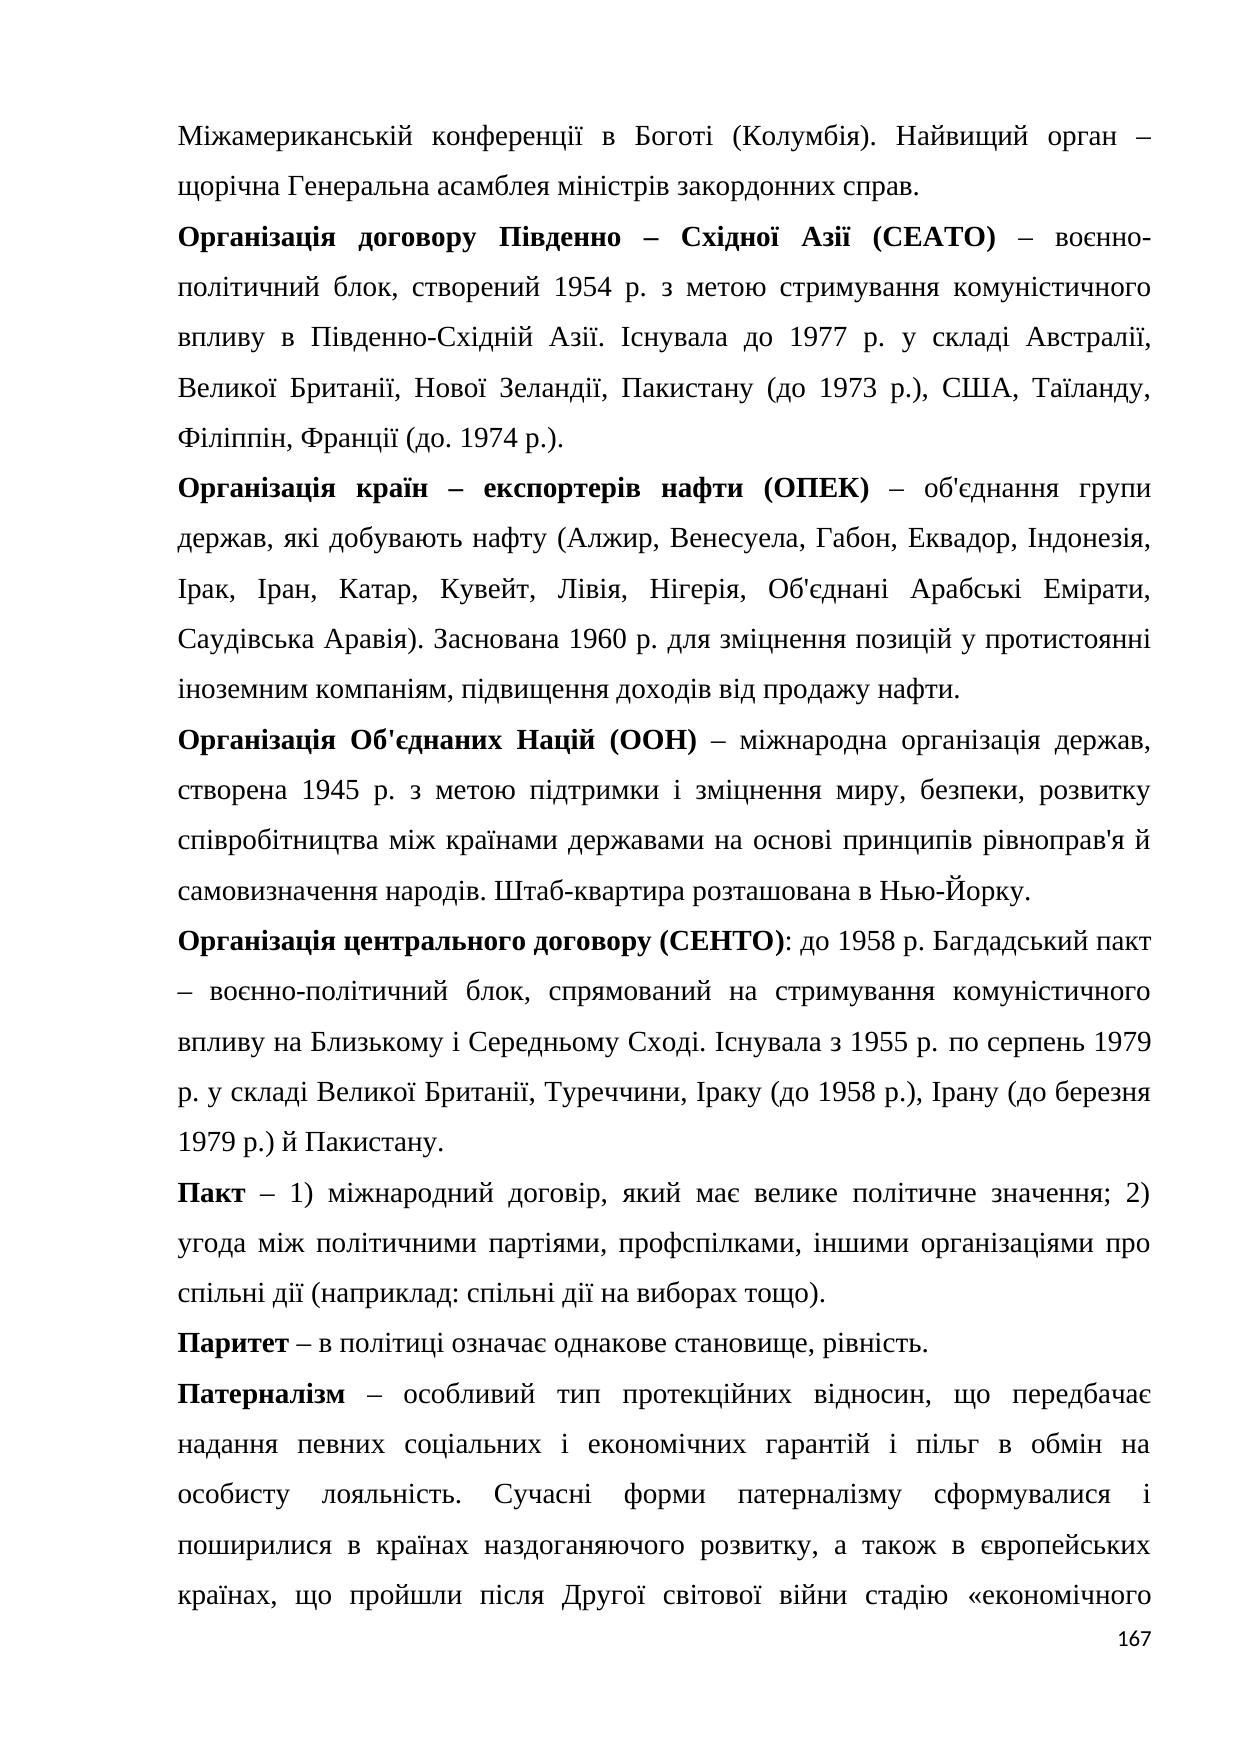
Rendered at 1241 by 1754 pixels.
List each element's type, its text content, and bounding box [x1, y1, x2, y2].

text Паритет – в політиці означає однакове становище, рівність. [177, 1326, 1152, 1359]
text Організація договору Південно – Східної Азії (СЕАТО) – воєнно-політичний блок, створений 1954 р. з метою стримування комуністичного впливу в Південно-Східній Азії. Існувала до 1977 р. у складі Австралії, Великої Британії, Нової Зеландії, Пакистану (до 1973 р.), США, Таїланду, Філіппін, Франції (до. 1974 р.). [177, 219, 1152, 453]
text Організація Об'єднаних Націй (ООН) – міжнародна організація держав, створена 1945 р. з метою підтримки і зміцнення миру, безпеки, розвитку співробітництва між країнами державами на основі принципів рівноправ'я й самовизначення народів. Штаб-квартира розташована в Нью-Йорку. [177, 722, 1152, 906]
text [177, 1376, 1152, 1611]
text Пакт – 1) міжнародний договір, який має велике політичне значення; 2) угода між політичними партіями, профспілками, іншими організаціями про спільні дії (наприклад: спільні дії на виборах тощо). [177, 1175, 1152, 1309]
text Організація країн – експортерів нафти (ОПЕК) – об'єднання групи держав, які добувають нафту (Алжир, Венесуела, Габон, Еквадор, Індонезія, Ірак, Іран, Катар, Кувейт, Лівія, Нігерія, Об'єднані Арабські Емірати, Саудівська Аравія). Заснована 1960 р. для зміцнення позицій у протистоянні іноземним компаніям, підвищення доходів від продажу нафти. [177, 470, 1152, 705]
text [177, 118, 1152, 202]
text Організація центрального договору (СЕНТО): до 1958 р. Багдадський пакт – воєнно-політичний блок, спрямований на стримування комуністичного впливу на Близькому і Середньому Сході. Існувала з 1955 р. по серпень 1979 р. у складі Великої Британії, Туреччини, Іраку (до 1958 р.), Ірану (до березня 1979 р.) й Пакистану. [177, 923, 1152, 1158]
